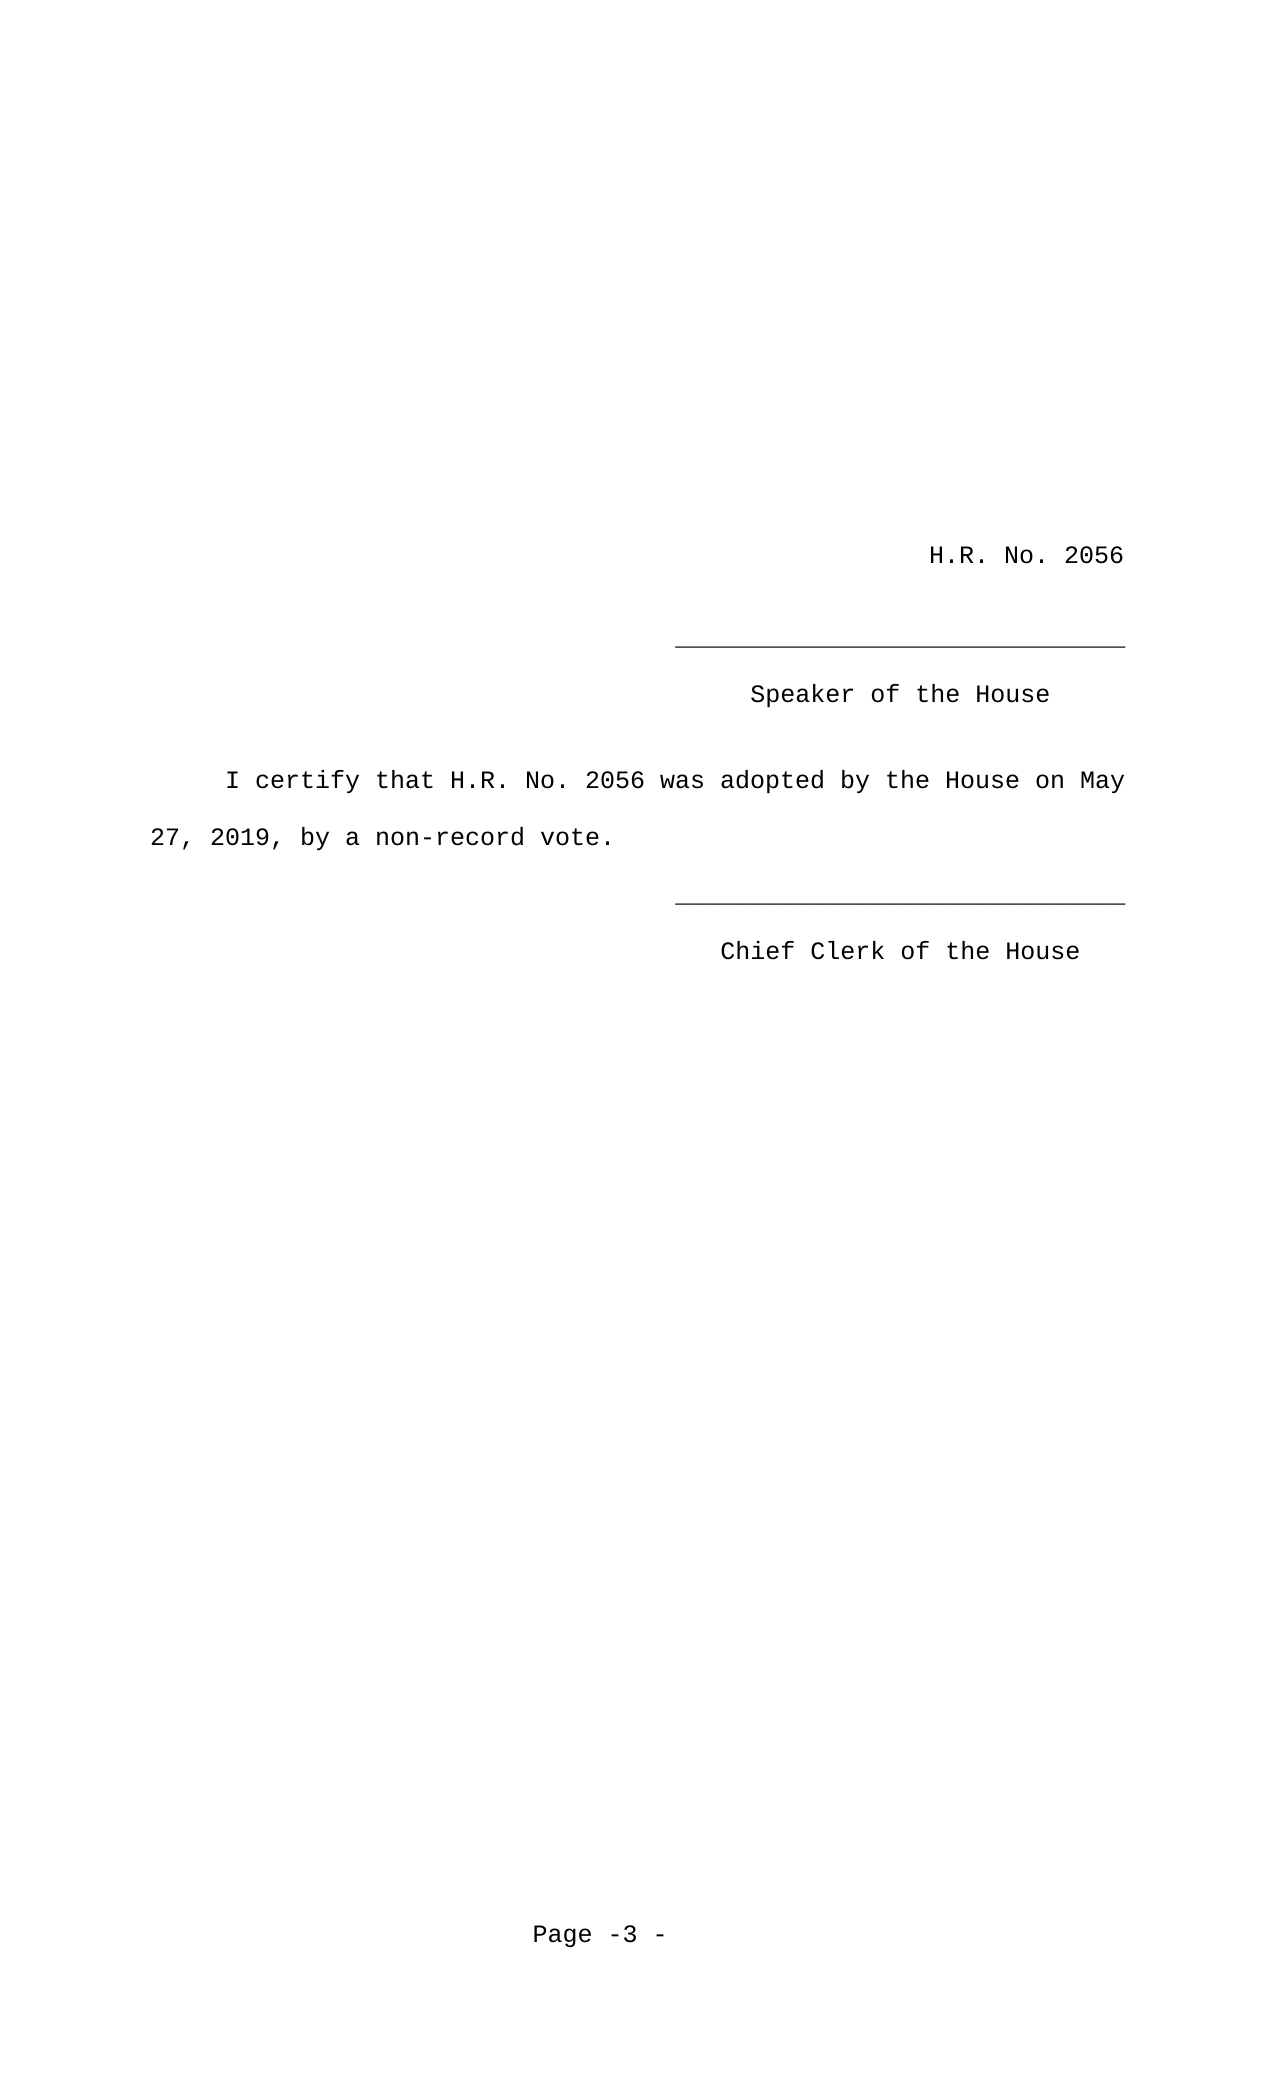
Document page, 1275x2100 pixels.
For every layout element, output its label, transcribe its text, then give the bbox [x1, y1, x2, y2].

text ______________________________ [150, 624, 1125, 653]
text Chief Clerk of the House [150, 938, 1125, 967]
text ______________________________ [150, 881, 1125, 910]
text I certify that H.R. No. 2056 was adopted by the House on May 27, 2019, by a non-record vote. [150, 767, 1125, 853]
text Speaker of the House [150, 681, 1125, 710]
